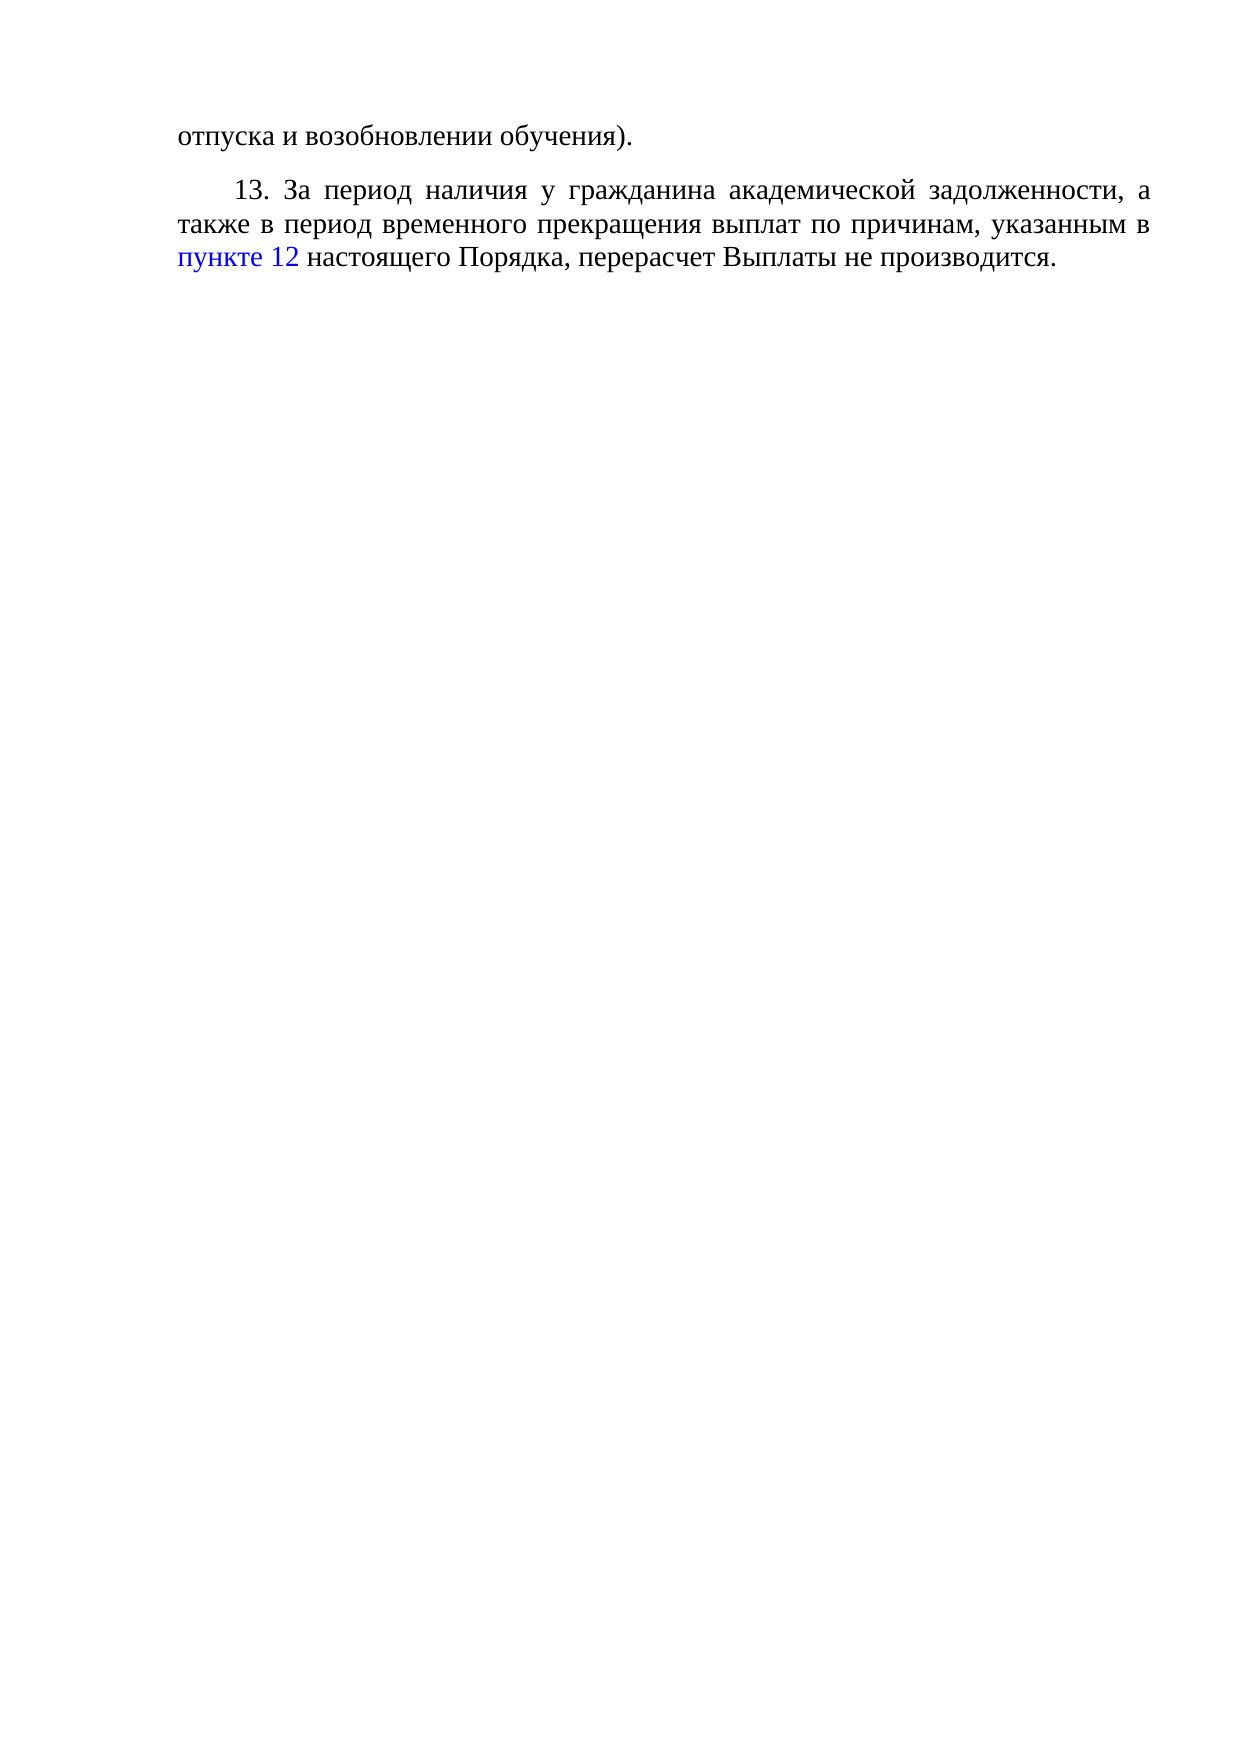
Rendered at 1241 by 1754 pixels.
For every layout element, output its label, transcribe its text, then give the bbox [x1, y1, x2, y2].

text 13. За период наличия у гражданина академической задолженности, а также в период временного прекращения выплат по причинам, указанным в пункте 12 настоящего Порядка, перерасчет Выплаты не производится. [177, 172, 1152, 273]
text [177, 118, 1152, 152]
